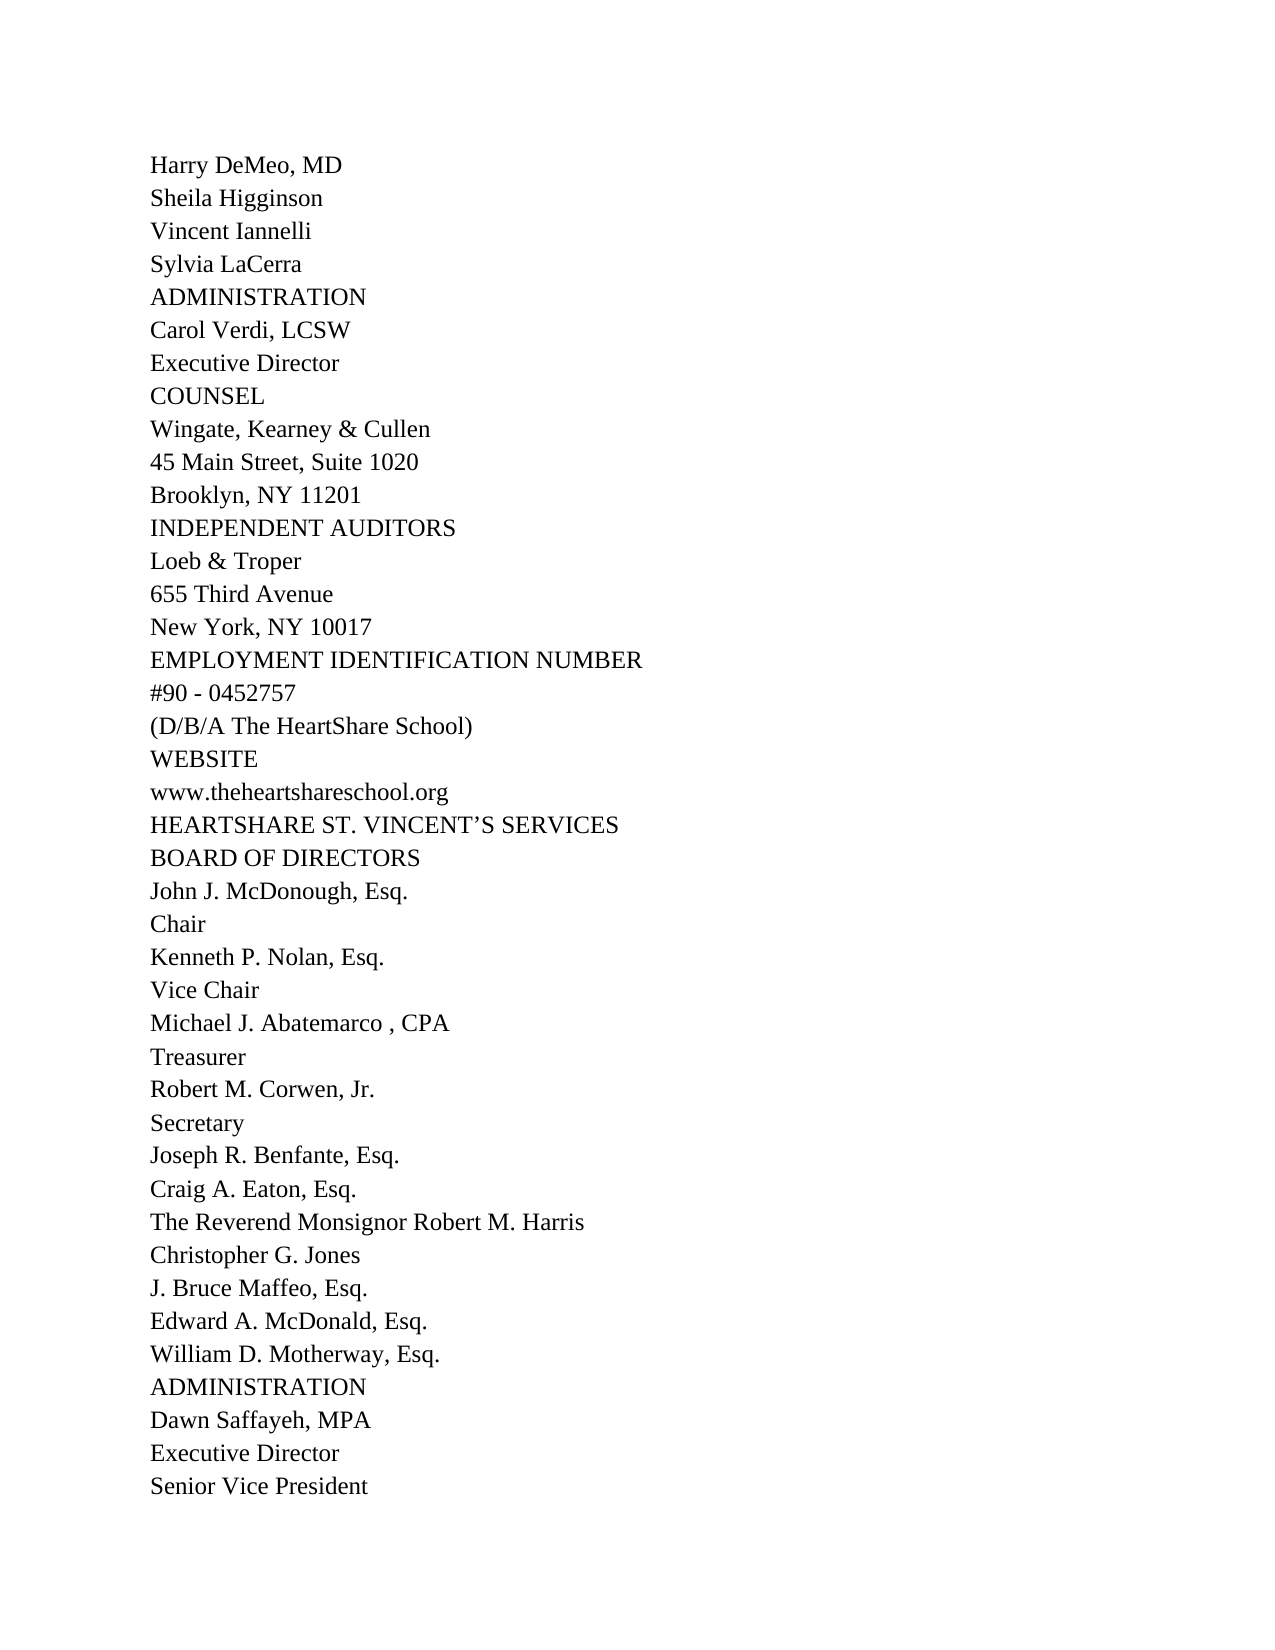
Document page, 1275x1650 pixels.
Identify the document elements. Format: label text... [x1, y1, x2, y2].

text Carol Verdi, LCSW [150, 315, 1125, 344]
text Kenneth P. Nolan, Esq. [150, 942, 1125, 971]
text Loeb & Troper [150, 546, 1125, 575]
text Vincent Iannelli [150, 216, 1125, 245]
text Sylvia LaCerra [150, 249, 1125, 278]
text The Reverend Monsignor Robert M. Harris [150, 1207, 1125, 1235]
text John J. McDonough, Esq. [150, 876, 1125, 905]
text Executive Director [150, 1438, 1125, 1467]
text Craig A. Eaton, Esq. [150, 1174, 1125, 1202]
text WEBSITE [150, 744, 1125, 773]
text HEARTSHARE ST. VINCENT’S SERVICES [150, 810, 1125, 839]
text Sheila Higginson [150, 183, 1125, 212]
text Dawn Saffayeh, MPA [150, 1405, 1125, 1433]
text Michael J. Abatemarco , CPA [150, 1008, 1125, 1037]
text ADMINISTRATION [150, 1372, 1125, 1401]
text (D/B/A The HeartShare School) [150, 711, 1125, 740]
text Senior Vice President [150, 1471, 1125, 1499]
text ADMINISTRATION [150, 282, 1125, 311]
text New York, NY 10017 [150, 612, 1125, 641]
text INDEPENDENT AUDITORS [150, 513, 1125, 542]
text J. Bruce Maffeo, Esq. [150, 1273, 1125, 1301]
text Executive Director [150, 348, 1125, 377]
text COUNSEL [150, 381, 1125, 410]
text Christopher G. Jones [150, 1240, 1125, 1268]
text William D. Motherway, Esq. [150, 1339, 1125, 1367]
text Edward A. McDonald, Esq. [150, 1306, 1125, 1334]
text Harry DeMeo, MD [150, 150, 1125, 179]
text Treasurer [150, 1042, 1125, 1070]
text 45 Main Street, Suite 1020 [150, 447, 1125, 476]
text EMPLOYMENT IDENTIFICATION NUMBER [150, 645, 1125, 674]
text BOARD OF DIRECTORS [150, 843, 1125, 872]
text 655 Third Avenue [150, 579, 1125, 608]
text Brooklyn, NY 11201 [150, 480, 1125, 509]
text www.theheartshareschool.org [150, 777, 1125, 806]
text Chair [150, 909, 1125, 938]
text Joseph R. Benfante, Esq. [150, 1141, 1125, 1169]
text #90 - 0452757 [150, 678, 1125, 707]
text Robert M. Corwen, Jr. [150, 1074, 1125, 1103]
text Vice Chair [150, 976, 1125, 1004]
text Secretary [150, 1108, 1125, 1136]
text Wingate, Kearney & Cullen [150, 414, 1125, 443]
